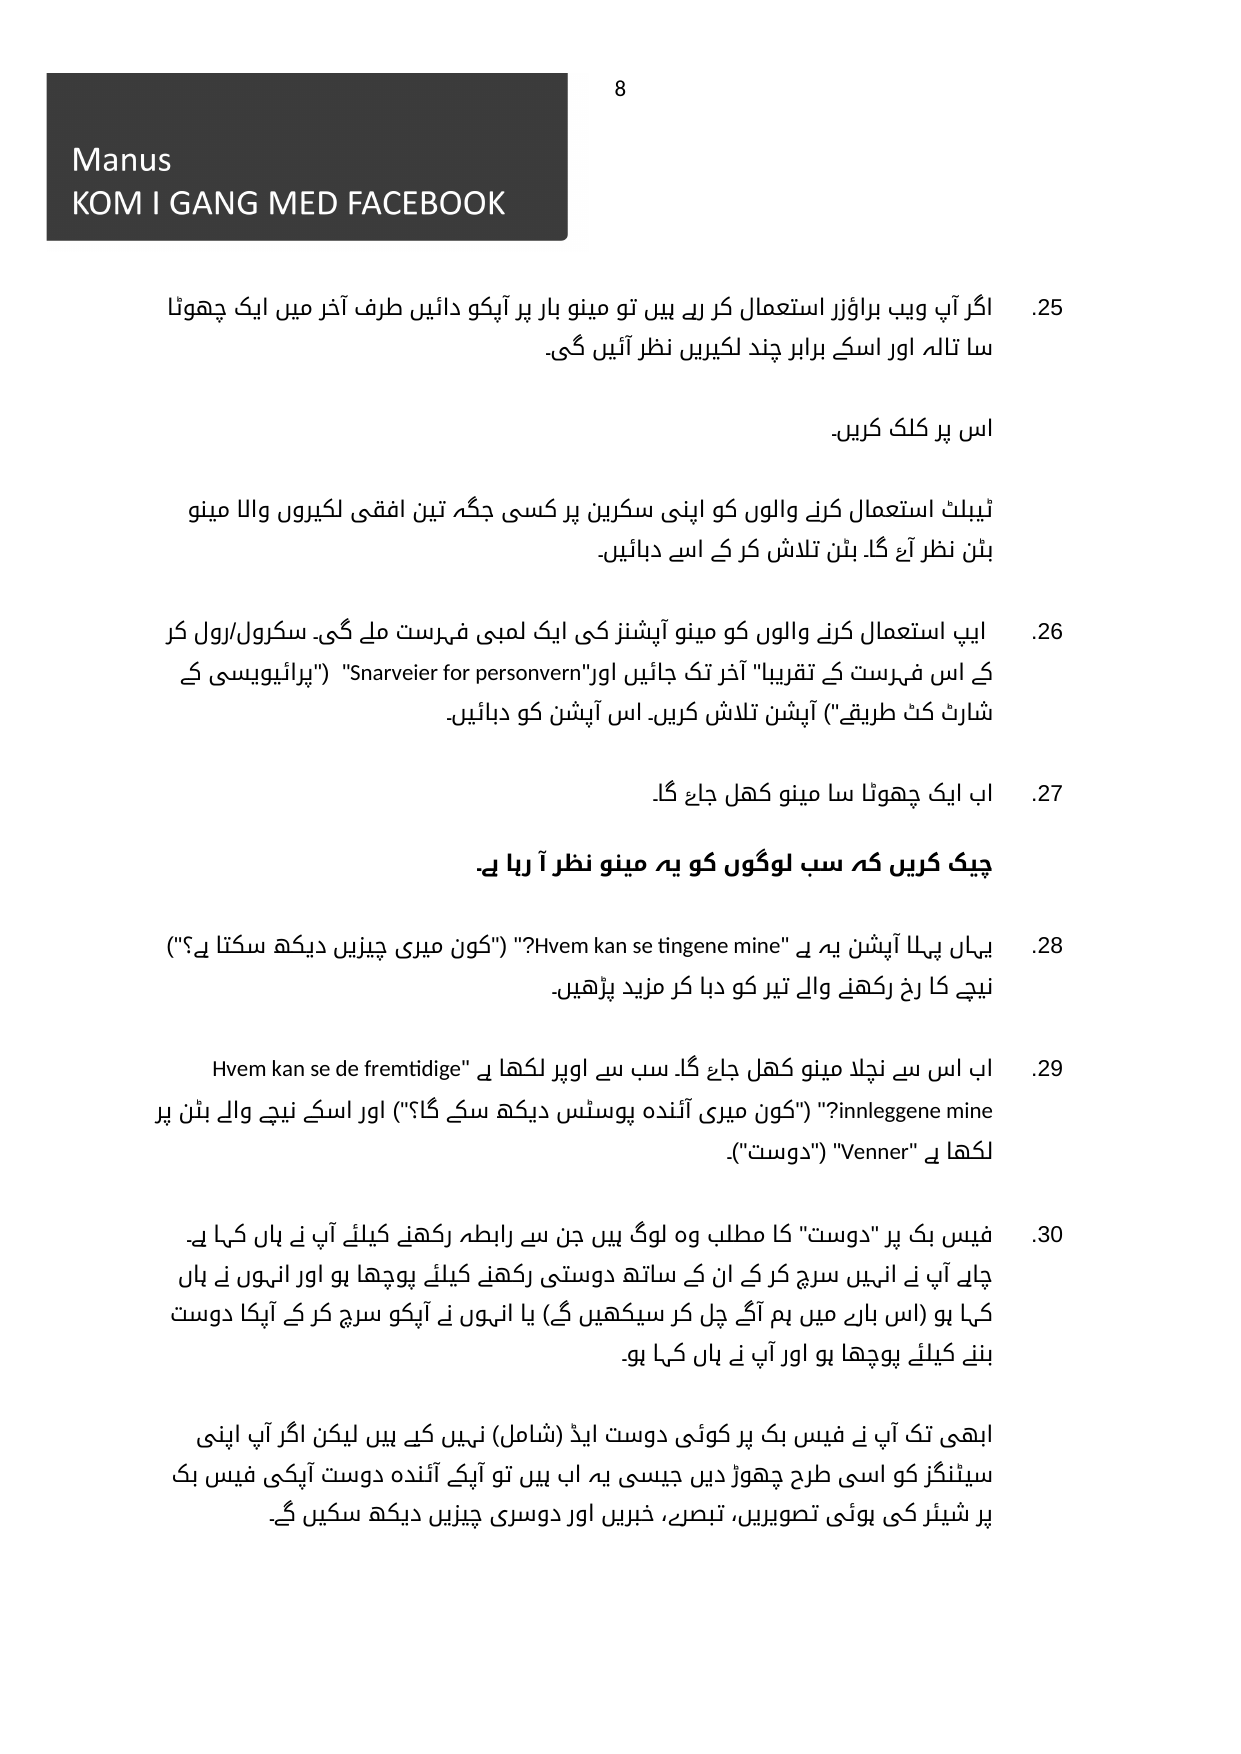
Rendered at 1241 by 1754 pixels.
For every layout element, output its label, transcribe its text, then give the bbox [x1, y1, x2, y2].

list اس پر کلک کریں۔ [150, 415, 993, 441]
list اب ایک چھوٹا سا مینو کھل جاۓ گا۔ [150, 780, 1031, 807]
picture [46, 73, 590, 252]
list یہاں پہلا آپشن یہ ہے "Hvem kan se tingene mine?" ("کون میری چیزیں دیکھ سکتا ہے؟") نیچے کا رخ رکھنے والے تیر کو دبا کر مزید پڑھیں۔ [150, 931, 1031, 999]
list اگر آپ ویب براؤزر استعمال کر رہے ہیں تو مینو بار پر آپکو دائیں طرف آخر میں ایک چھوٹا سا تالہ اور اسکے برابر چند لکیریں نظر آئیں گی۔ [150, 294, 1031, 360]
list ٹیبلٹ استعمال کرنے والوں کو اپنی سکرین پر کسی جگہ تین افقی لکیروں والا مینو بٹن نظر آۓ گا۔ بٹن تلاش کر کے اسے دبائیں۔ [150, 496, 993, 604]
list اب اس سے نچلا مینو کھل جاۓ گا۔ سب سے اوپر لکھا ہے "Hvem kan se de fremtidige innleggene mine?" ("کون میری آئندہ پوسٹس دیکھ سکے گا؟") اور اسکے نیچے والے بٹن پر لکھا ہے "Venner" ("دوست")۔ [150, 1054, 1031, 1207]
list فیس بک پر "دوست" کا مطلب وہ لوگ ہیں جن سے رابطہ رکھنے کیلئے آپ نے ہاں کہا ہے۔ چاہے آپ نے انہیں سرچ کر کے ان کے ساتھ دوستی رکھنے کیلئے پوچھا ہو اور انہوں نے ہاں کہا ہو (اس بارے میں ہم آگے چل کر سیکھیں گے) یا انہوں نے آپکو سرچ کر کے آپکا دوست بننے کیلئے پوچھا ہو اور آپ نے ہاں کہا ہو۔ [150, 1221, 1031, 1366]
list چیک کریں کہ سب لوگوں کو یہ مینو نظر آ رہا ہے۔ [150, 850, 993, 876]
list ایپ استعمال کرنے والوں کو مینو آپشنز کی ایک لمبی فہرست ملے گی۔ سکرول/رول کر کے اس فہرست کے تقریبا" آخر تک جائیں اور"Snarveier for personvern" ("پرائیویسی کے شارٹ کٹ طریقے") آپشن تلاش کریں۔ اس آپشن کو دبائیں۔ [150, 618, 1031, 725]
list ابھی تک آپ نے فیس بک پر کوئی دوست ایڈ (شامل) نہیں کیے ہیں لیکن اگر آپ اپنی سیٹنگز کو اسی طرح چھوڑ دیں جیسی یہ اب ہیں تو آپکے آئندہ دوست آپکی فیس بک پر شیئر کی ہوئی تصویریں، تبصرے، خبریں اور دوسری چیزیں دیکھ سکیں گے۔ [150, 1421, 993, 1526]
